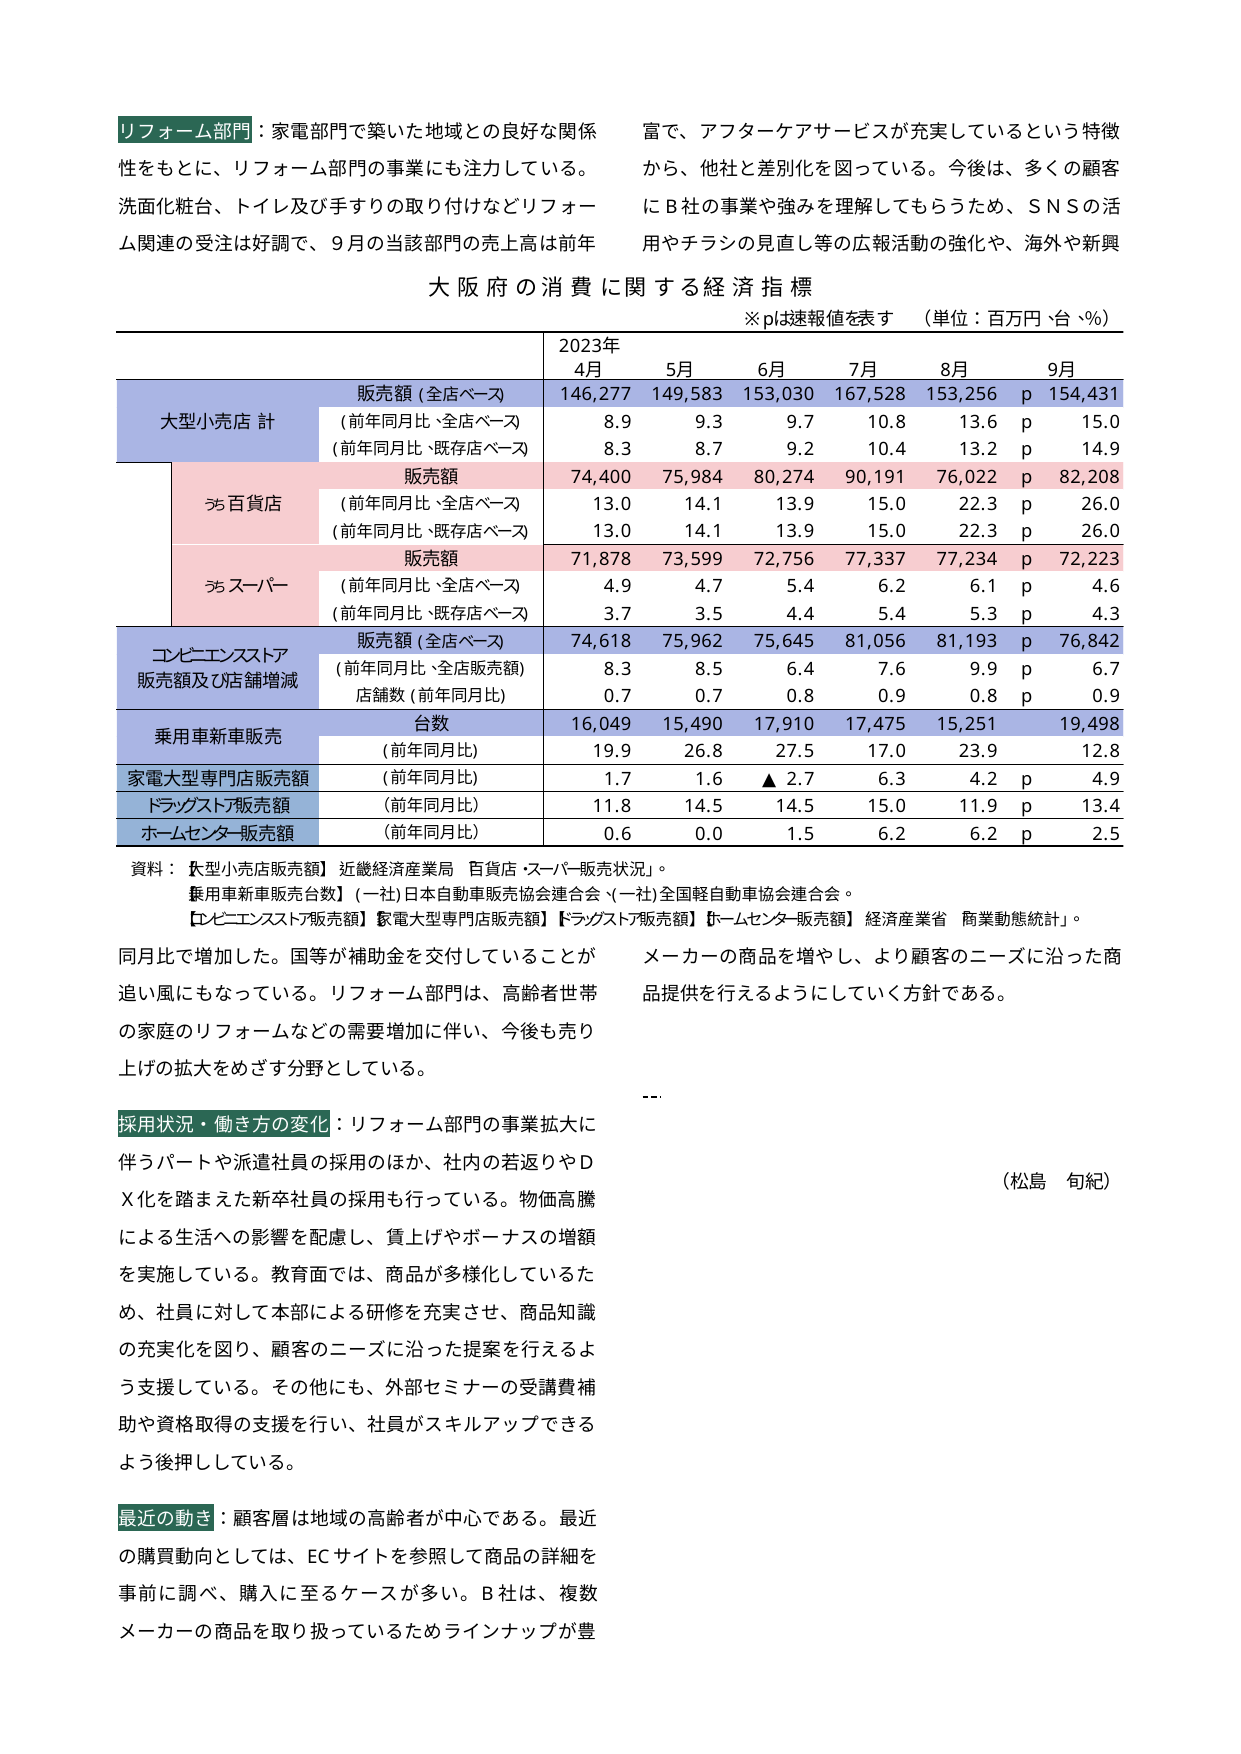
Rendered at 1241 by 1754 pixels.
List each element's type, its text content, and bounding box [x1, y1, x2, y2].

text リフォーム部門：家電部門で築いた地域との良好な関係性をもとに、リフォーム部門の事業にも注力している。洗面化粧台、トイレ及び手すりの取り付けなどリフォーム関連の受注は好調で、９月の当該部門の売上高は前年同月比で増加した。国等が補助金を交付していることが追い風にもなっている。リフォーム部門は、高齢者世帯の家庭のリフォームなどの需要増加に伴い、今後も売り上げの拡大をめざす分野としている。 [118, 932, 598, 1086]
text リフォーム部門：家電部門で築いた地域との良好な関係性をもとに、リフォーム部門の事業にも注力している。洗面化粧台、トイレ及び手すりの取り付けなどリフォーム関連の受注は好調で、９月の当該部門の売上高は前年同月比で増加した。国等が補助金を交付していることが追い風にもなっている。リフォーム部門は、高齢者世帯の家庭のリフォームなどの需要増加に伴い、今後も売り上げの拡大をめざす分野としている。 [118, 111, 598, 271]
text 最近の動き：顧客層は地域の高齢者が中心である。最近の購買動向としては、ECサイトを参照して商品の詳細を事前に調べ、購入に至るケースが多い。B社は、複数メーカーの商品を取り扱っているためラインナップが豊富で、アフターケアサービスが充実しているという特徴から、他社と差別化を図っている。今後は、多くの顧客にB社の事業や強みを理解してもらうため、ＳＮＳの活用やチラシの見直し等の広報活動の強化や、海外や新興メーカーの商品を増やし、より顧客のニーズに沿った商品提供を行えるようにしていく方針である。 [118, 1499, 598, 1649]
text 最近の動き：顧客層は地域の高齢者が中心である。最近の購買動向としては、ECサイトを参照して商品の詳細を事前に調べ、購入に至るケースが多い。B社は、複数メーカーの商品を取り扱っているためラインナップが豊富で、アフターケアサービスが充実しているという特徴から、他社と差別化を図っている。今後は、多くの顧客にB社の事業や強みを理解してもらうため、ＳＮＳの活用やチラシの見直し等の広報活動の強化や、海外や新興メーカーの商品を増やし、より顧客のニーズに沿った商品提供を行えるようにしていく方針である。 [642, 111, 1122, 271]
text （松島 旬紀） [642, 1161, 1122, 1199]
text 採用状況・働き方の変化：リフォーム部門の事業拡大に伴うパートや派遣社員の採用のほか、社内の若返りやＤＸ化を踏まえた新卒社員の採用も行っている。物価高騰による生活への影響を配慮し、賃上げやボーナスの増額を実施している。教育面では、商品が多様化しているため、社員に対して本部による研修を充実させ、商品知識の充実化を図り、顧客のニーズに沿った提案を行えるよう支援している。その他にも、外部セミナーの受講費補助や資格取得の支援を行い、社員がスキルアップできるよう後押ししている。 [118, 1105, 598, 1480]
text 最近の動き：顧客層は地域の高齢者が中心である。最近の購買動向としては、ECサイトを参照して商品の詳細を事前に調べ、購入に至るケースが多い。B社は、複数メーカーの商品を取り扱っているためラインナップが豊富で、アフターケアサービスが充実しているという特徴から、他社と差別化を図っている。今後は、多くの顧客にB社の事業や強みを理解してもらうため、ＳＮＳの活用やチラシの見直し等の広報活動の強化や、海外や新興メーカーの商品を増やし、より顧客のニーズに沿った商品提供を行えるようにしていく方針である。 [642, 932, 1122, 1011]
